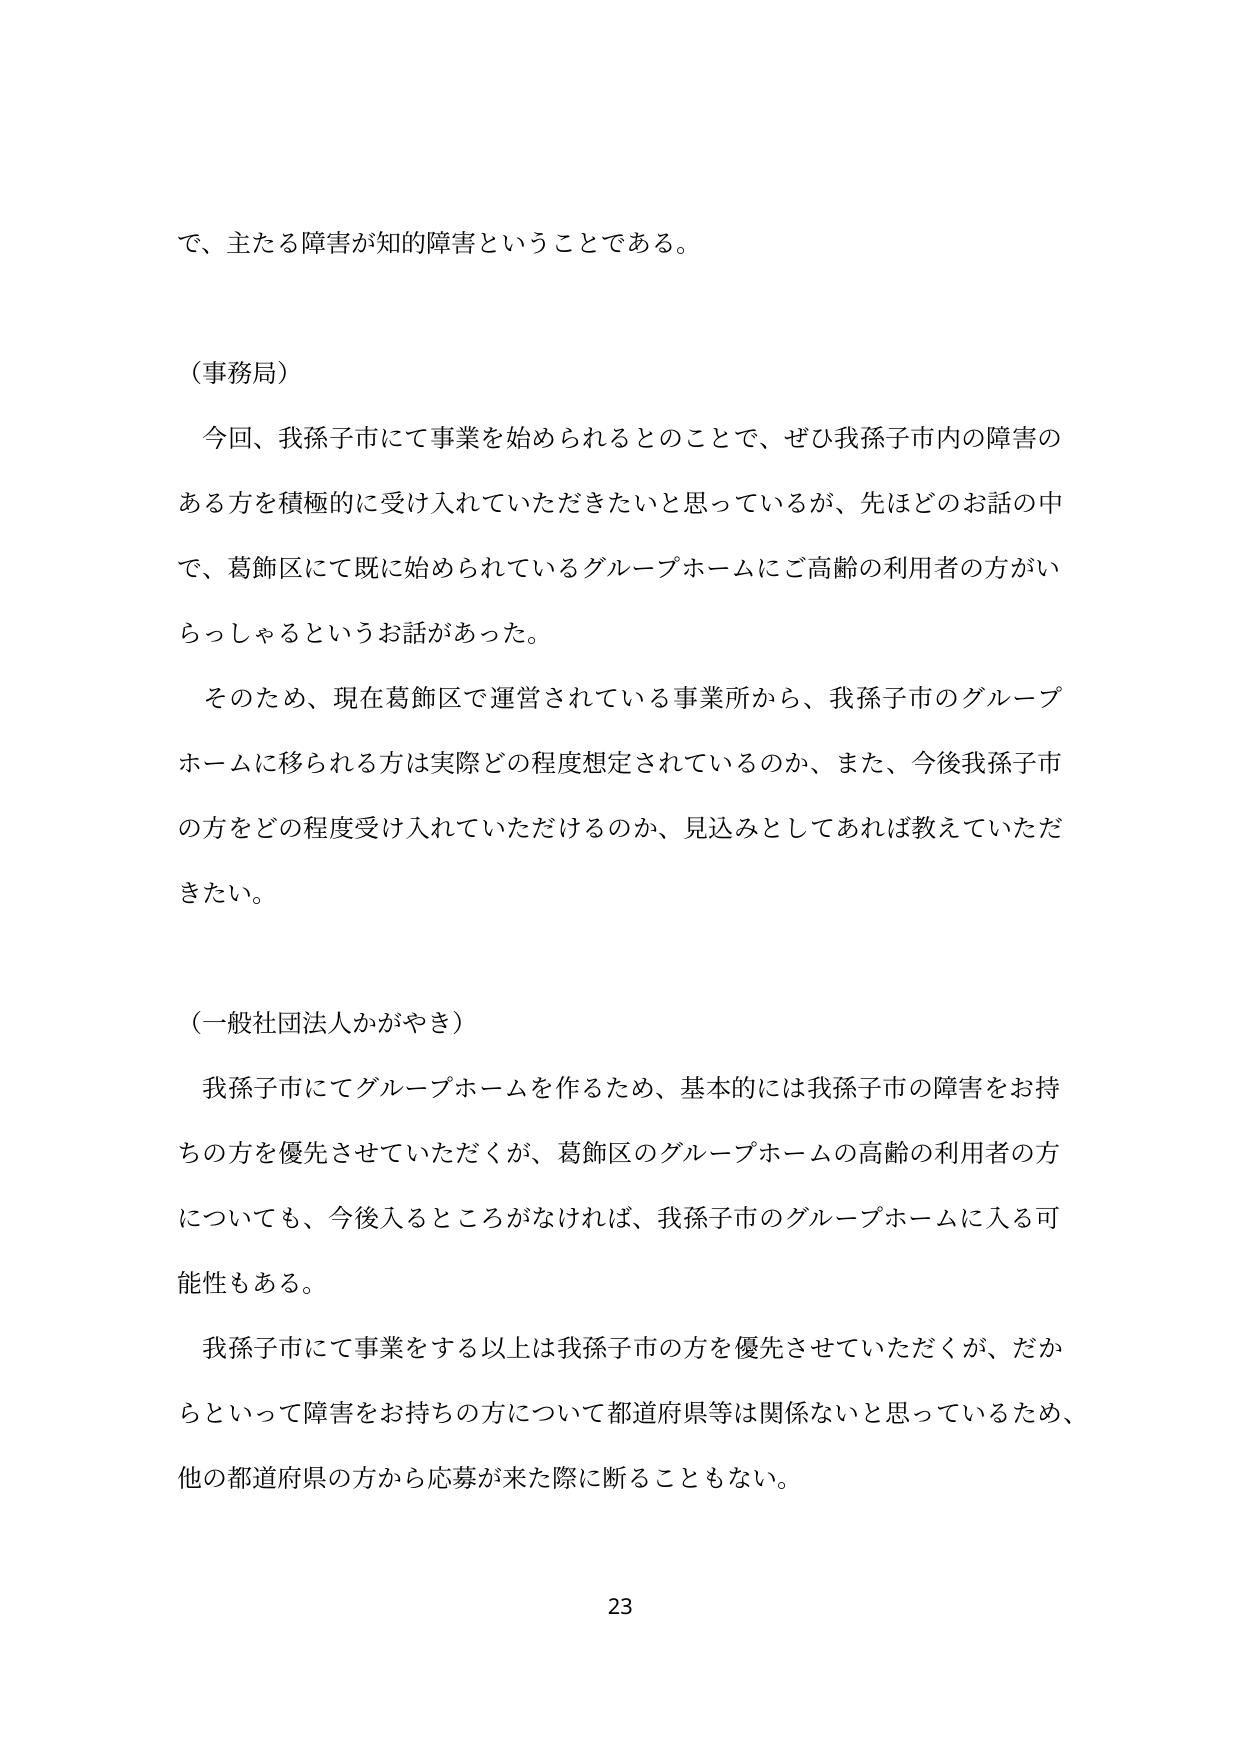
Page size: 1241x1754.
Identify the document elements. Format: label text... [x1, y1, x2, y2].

text （事務局） [177, 339, 1063, 404]
text 今回、我孫子市にて事業を始められるとのことで、ぜひ我孫子市内の障害のある方を積極的に受け入れていただきたいと思っているが、先ほどのお話の中で、葛飾区にて既に始められているグループホームにご高齢の利用者の方がいらっしゃるというお話があった。 [177, 404, 1063, 664]
text 我孫子市にてグループホームを作るため、基本的には我孫子市の障害をお持ちの方を優先させていただくが、葛飾区のグループホームの高齢の利用者の方についても、今後入るところがなければ、我孫子市のグループホームに入る可能性もある。 [177, 1054, 1063, 1314]
text 我孫子市にて事業をする以上は我孫子市の方を優先させていただくが、だからといって障害をお持ちの方について都道府県等は関係ないと思っているため、他の都道府県の方から応募が来た際に断ることもない。 [177, 1314, 1063, 1509]
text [177, 209, 1063, 274]
text （一般社団法人かがやき） [177, 989, 1063, 1054]
text そのため、現在葛飾区で運営されている事業所から、我孫子市のグループホームに移られる方は実際どの程度想定されているのか、また、今後我孫子市の方をどの程度受け入れていただけるのか、見込みとしてあれば教えていただきたい。 [177, 664, 1063, 924]
